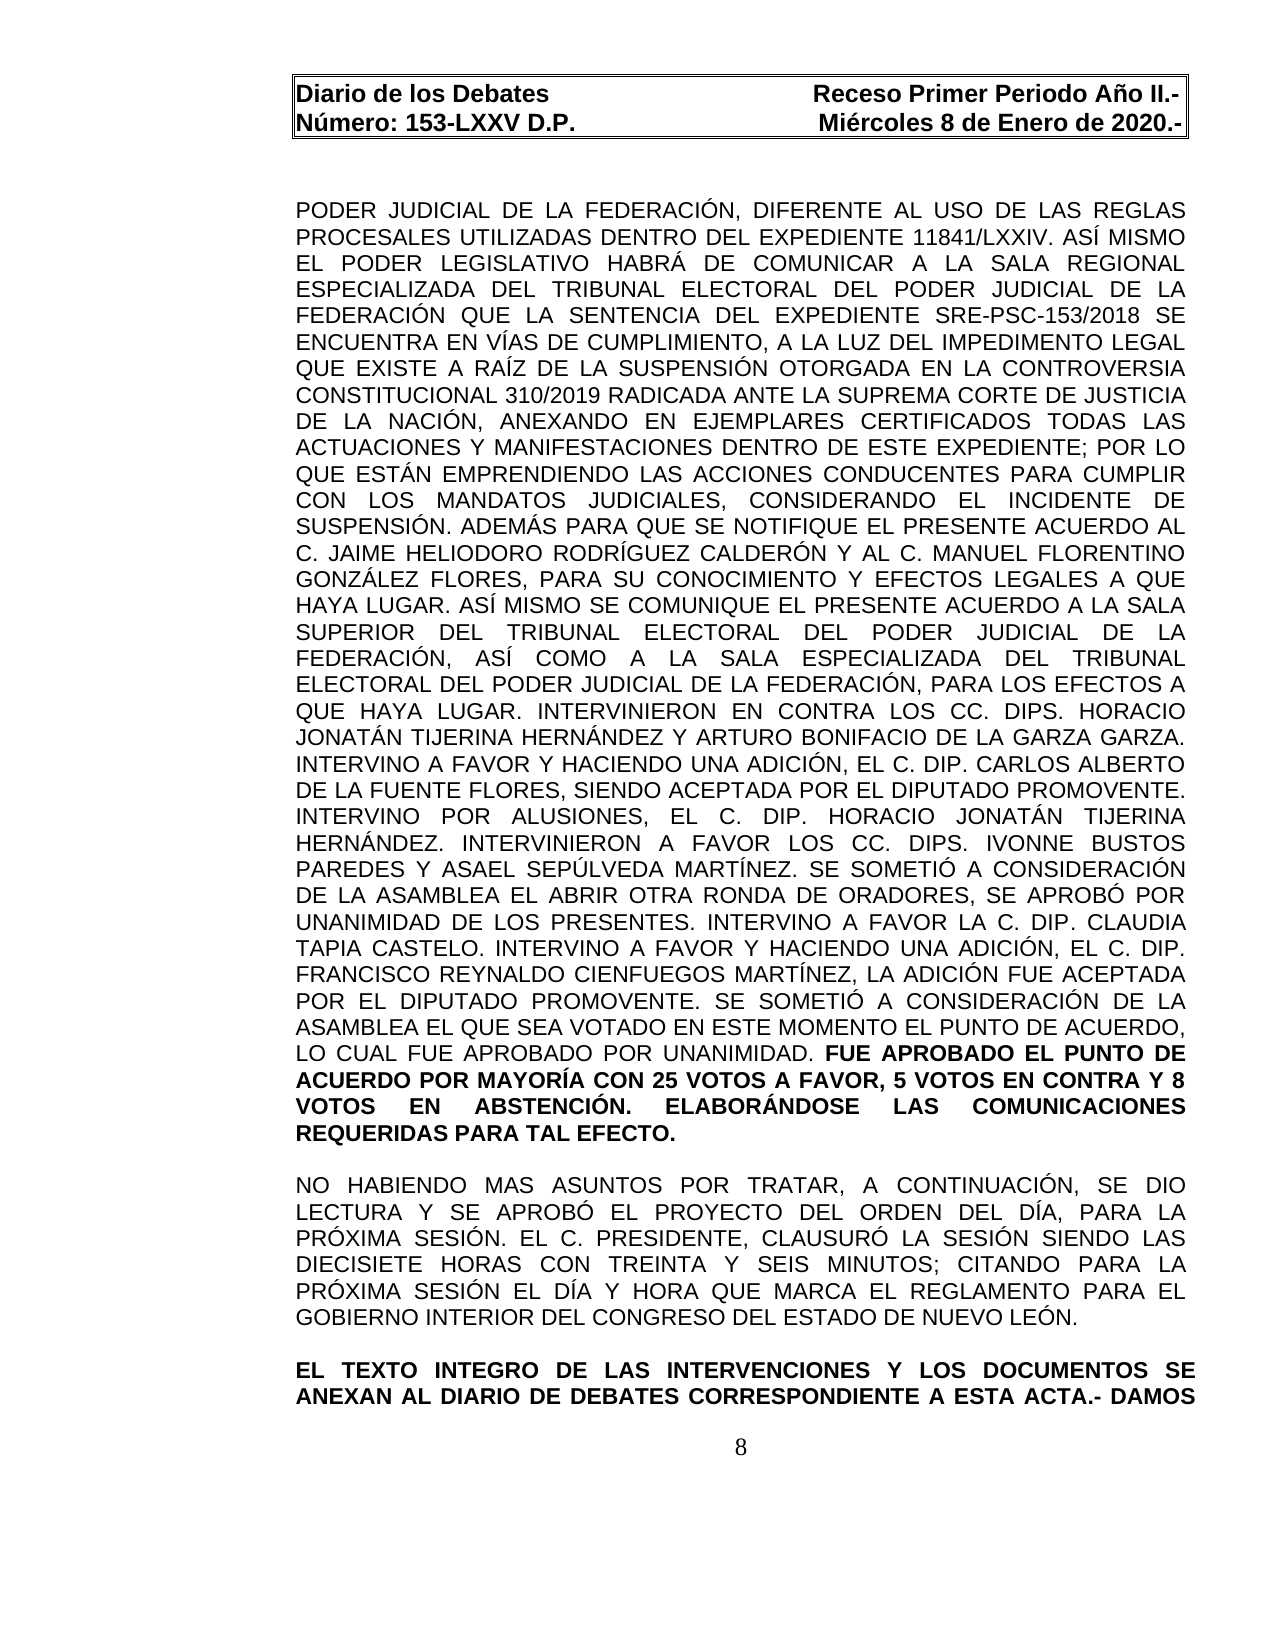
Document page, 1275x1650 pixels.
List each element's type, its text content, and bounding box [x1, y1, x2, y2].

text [295, 1357, 1196, 1409]
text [295, 197, 1186, 1146]
text NO HABIENDO MAS ASUNTOS POR TRATAR, A CONTINUACIÓN, SE DIO LECTURA Y SE APROBÓ EL PROYECTO DEL ORDEN DEL DÍA, PARA LA PRÓXIMA SESIÓN. EL C. PRESIDENTE, CLAUSURÓ LA SESIÓN SIENDO LAS DIECISIETE HORAS CON TREINTA Y SEIS MINUTOS; CITANDO PARA LA PRÓXIMA SESIÓN EL DÍA Y HORA QUE MARCA EL REGLAMENTO PARA EL GOBIERNO INTERIOR DEL CONGRESO DEL ESTADO DE NUEVO LEÓN. [295, 1172, 1186, 1330]
